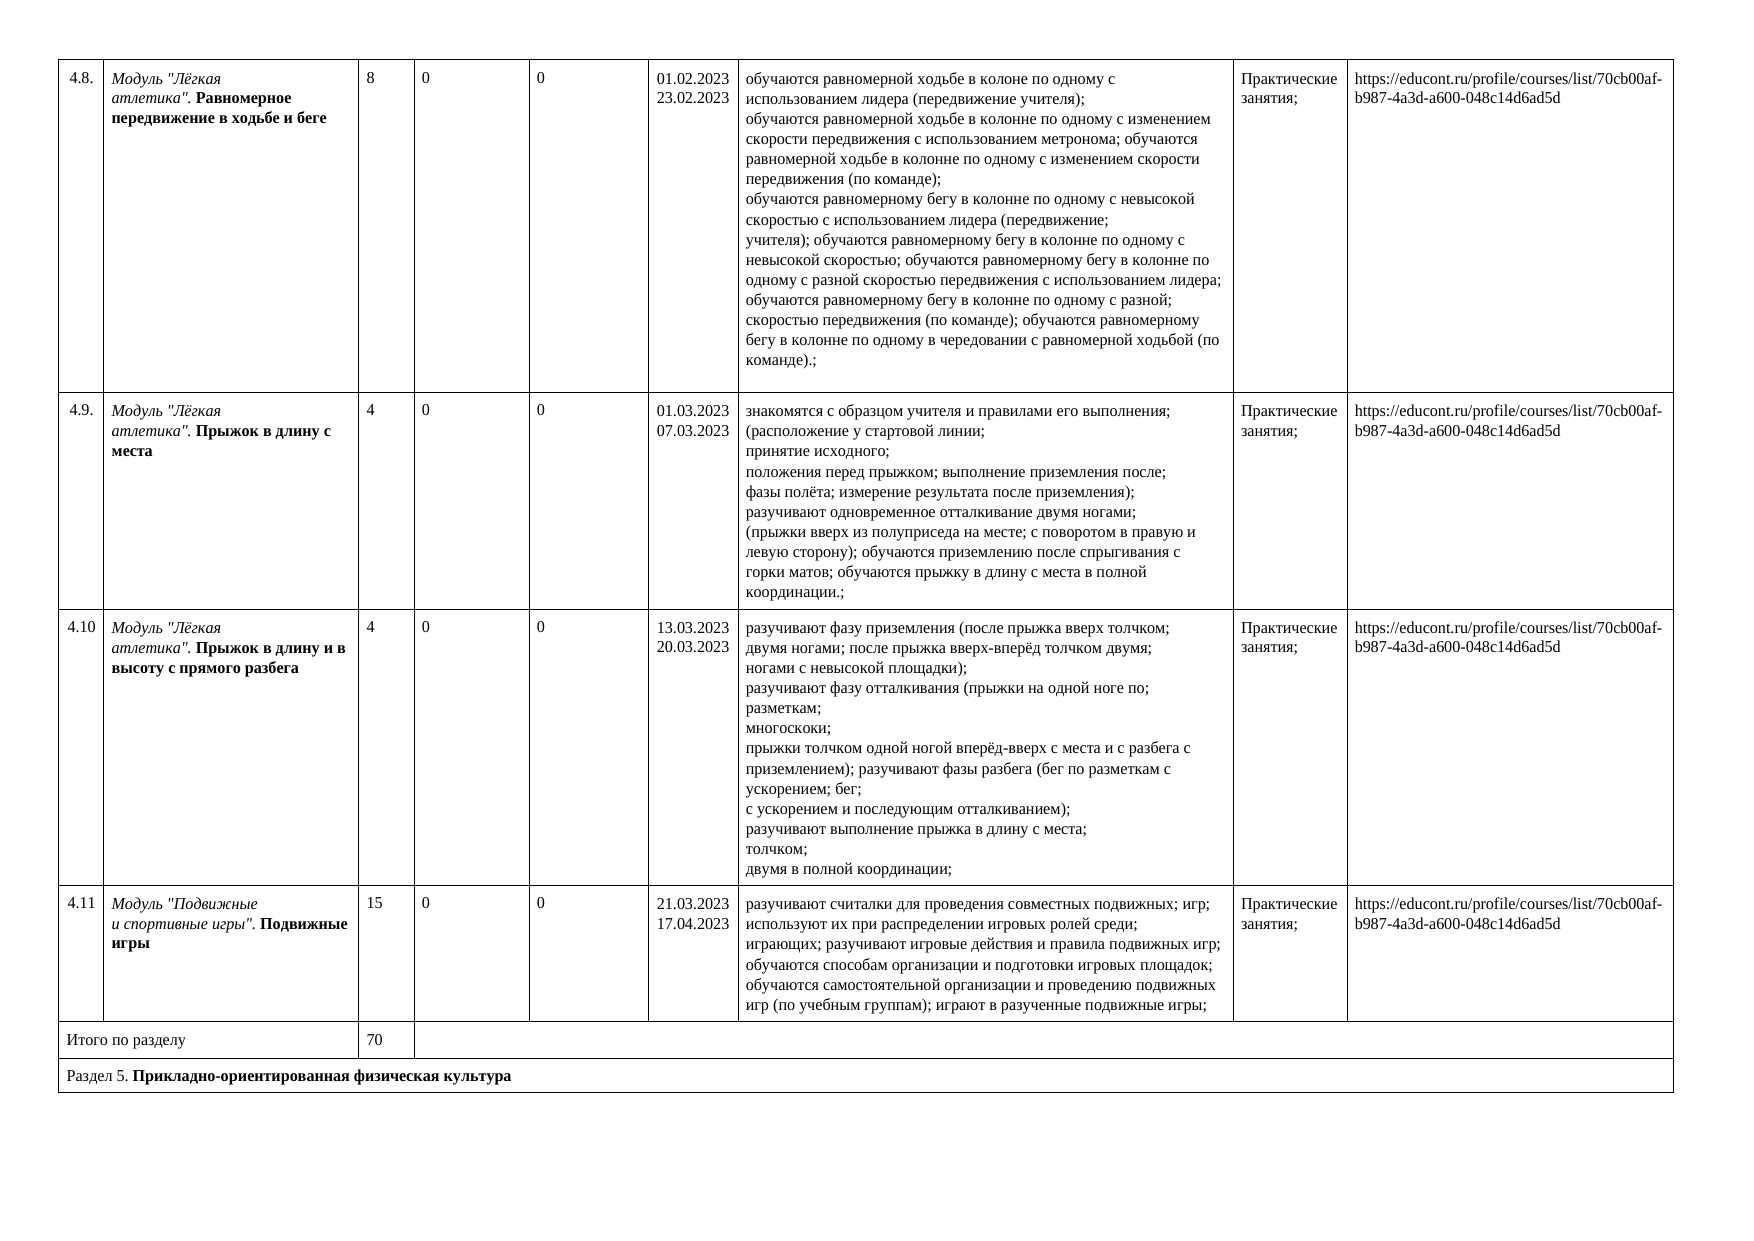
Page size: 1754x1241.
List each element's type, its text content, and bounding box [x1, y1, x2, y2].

table_cell разучивают считалки для проведения совместных подвижных; игр; используют их при распределении игровых ролей среди; играющих; разучивают игровые действия и правила подвижных игр; обучаются способам организации и подготовки игровых площадок; обучаются самостоятельной организации и проведению подвижных игр (по учебным группам); играют в разученные подвижные игры; [739, 886, 1233, 1021]
table_cell Практические занятия; [1234, 886, 1347, 1021]
table_cell Модуль "Лёгкая атлетика". Прыжок в длину и в высоту с прямого разбега [104, 610, 358, 885]
table_header 8 [359, 60, 414, 392]
table_cell 21.03.2023 17.04.2023 [649, 886, 738, 1021]
table_cell Практические занятия; [1234, 393, 1347, 608]
table_header Модуль "Лёгкая атлетика". Равномерное передвижение в ходьбе и беге [104, 60, 358, 392]
table_cell 4 [359, 610, 414, 885]
table_cell Итого по разделу [59, 1022, 358, 1057]
table_cell разучивают фазу приземления (после прыжка вверх толчком; двумя ногами; после прыжка вверх-вперёд толчком двумя; ногами с невысокой площадки); разучивают фазу отталкивания (прыжки на одной ноге по; разметкам; многоскоки; прыжки толчком одной ногой вперёд-вверх с места и с разбега с приземлением); разучивают фазы разбега (бег по разметкам с ускорением; бег; с ускорением и последующим отталкиванием); разучивают выполнение прыжка в длину с места; толчком; двумя в полной координации; [739, 610, 1233, 885]
table_cell [415, 1022, 1673, 1057]
table_header https://educont.ru/profile/courses/list/70cb00af-b987-4a3d-a600-048c14d6ad5d [1348, 60, 1673, 392]
table_cell 15 [359, 886, 414, 1021]
table_cell 4 [359, 393, 414, 608]
table_cell Модуль "Подвижные и спортивные игры". Подвижные игры [104, 886, 358, 1021]
table_header 4.8. [59, 60, 103, 392]
table_cell 4.10 [59, 610, 103, 885]
table_cell 13.03.2023 20.03.2023 [649, 610, 738, 885]
table_cell https://educont.ru/profile/courses/list/70cb00af-b987-4a3d-a600-048c14d6ad5d [1348, 610, 1673, 885]
table_cell Раздел 5. Прикладно-ориентированная физическая культура [59, 1059, 1673, 1092]
table_cell 01.03.2023 07.03.2023 [649, 393, 738, 608]
table_cell 0 [415, 886, 529, 1021]
table_cell 0 [415, 393, 529, 608]
table_cell 0 [530, 610, 648, 885]
table_cell https://educont.ru/profile/courses/list/70cb00af-b987-4a3d-a600-048c14d6ad5d [1348, 886, 1673, 1021]
table_header Практические занятия; [1234, 60, 1347, 392]
table_cell Модуль "Лёгкая атлетика". Прыжок в длину с места [104, 393, 358, 608]
table_cell 4.11 [59, 886, 103, 1021]
table_cell 0 [530, 886, 648, 1021]
table_header 01.02.2023 23.02.2023 [649, 60, 738, 392]
table_header обучаются равномерной ходьбе в колоне по одному с использованием лидера (передвижение учителя); обучаются равномерной ходьбе в колонне по одному с изменением скорости передвижения с использованием метронома; обучаются равномерной ходьбе в колонне по одному с изменением скорости передвижения (по команде); обучаются равномерному бегу в колонне по одному с невысокой скоростью с использованием лидера (передвижение; учителя); обучаются равномерному бегу в колонне по одному с невысокой скоростью; обучаются равномерному бегу в колонне по одному с разной скоростью передвижения с использованием лидера; обучаются равномерному бегу в колонне по одному с разной; скоростью передвижения (по команде); обучаются равномерному бегу в колонне по одному в чередовании с равномерной ходьбой (по команде).; [739, 60, 1233, 392]
table_cell Практические занятия; [1234, 610, 1347, 885]
table_header 0 [415, 60, 529, 392]
table_cell знакомятся с образцом учителя и правилами его выполнения; (расположение у стартовой линии; принятие исходного; положения перед прыжком; выполнение приземления после; фазы полёта; измерение результата после приземления); разучивают одновременное отталкивание двумя ногами; (прыжки вверх из полуприседа на месте; с поворотом в правую и левую сторону); обучаются приземлению после спрыгивания с горки матов; обучаются прыжку в длину с места в полной координации.; [739, 393, 1233, 608]
table_header 0 [530, 60, 648, 392]
table_cell 0 [415, 610, 529, 885]
table_cell https://educont.ru/profile/courses/list/70cb00af-b987-4a3d-a600-048c14d6ad5d [1348, 393, 1673, 608]
table_cell 0 [530, 393, 648, 608]
table_cell 70 [359, 1022, 414, 1057]
table_cell 4.9. [59, 393, 103, 608]
